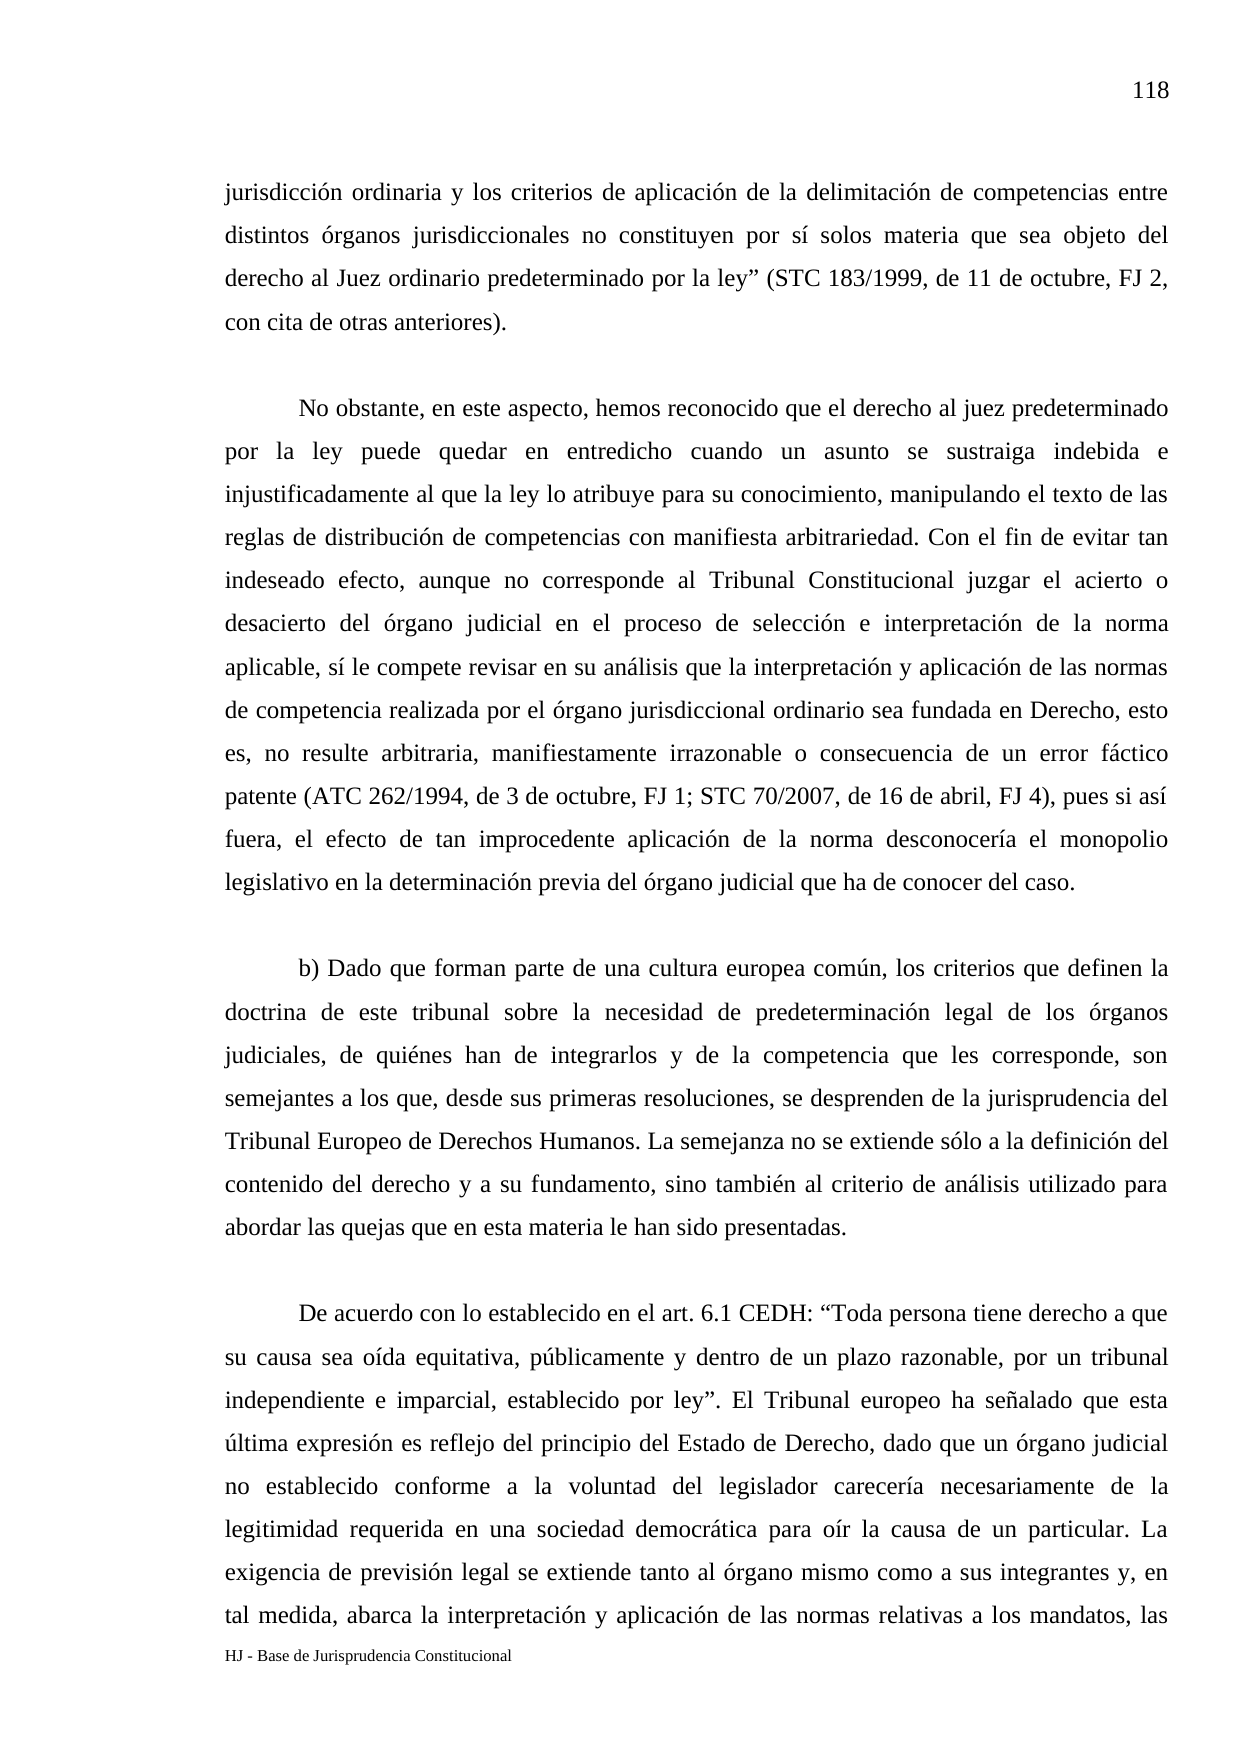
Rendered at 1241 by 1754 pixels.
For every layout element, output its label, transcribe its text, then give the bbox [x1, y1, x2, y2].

text No obstante, en este aspecto, hemos reconocido que el derecho al juez predeterminado por la ley puede quedar en entredicho cuando un asunto se sustraiga indebida e injustificadamente al que la ley lo atribuye para su conocimiento, manipulando el texto de las reglas de distribución de competencias con manifiesta arbitrariedad. Con el fin de evitar tan indeseado efecto, aunque no corresponde al Tribunal Constitucional juzgar el acierto o desacierto del órgano judicial en el proceso de selección e interpretación de la norma aplicable, sí le compete revisar en su análisis que la interpretación y aplicación de las normas de competencia realizada por el órgano jurisdiccional ordinario sea fundada en Derecho, esto es, no resulte arbitraria, manifiestamente irrazonable o consecuencia de un error fáctico patente (ATC 262/1994, de 3 de octubre, FJ 1; STC 70/2007, de 16 de abril, FJ 4), pues si así fuera, el efecto de tan improcedente aplicación de la norma desconocería el monopolio legislativo en la determinación previa del órgano judicial que ha de conocer del caso. [224, 393, 1169, 896]
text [224, 177, 1169, 335]
text b) Dado que forman parte de una cultura europea común, los criterios que definen la doctrina de este tribunal sobre la necesidad de predeterminación legal de los órganos judiciales, de quiénes han de integrarlos y de la competencia que les corresponde, son semejantes a los que, desde sus primeras resoluciones, se desprenden de la jurisprudencia del Tribunal Europeo de Derechos Humanos. La semejanza no se extiende sólo a la definición del contenido del derecho y a su fundamento, sino también al criterio de análisis utilizado para abordar las quejas que en esta materia le han sido presentadas. [224, 953, 1169, 1241]
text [224, 1298, 1169, 1629]
